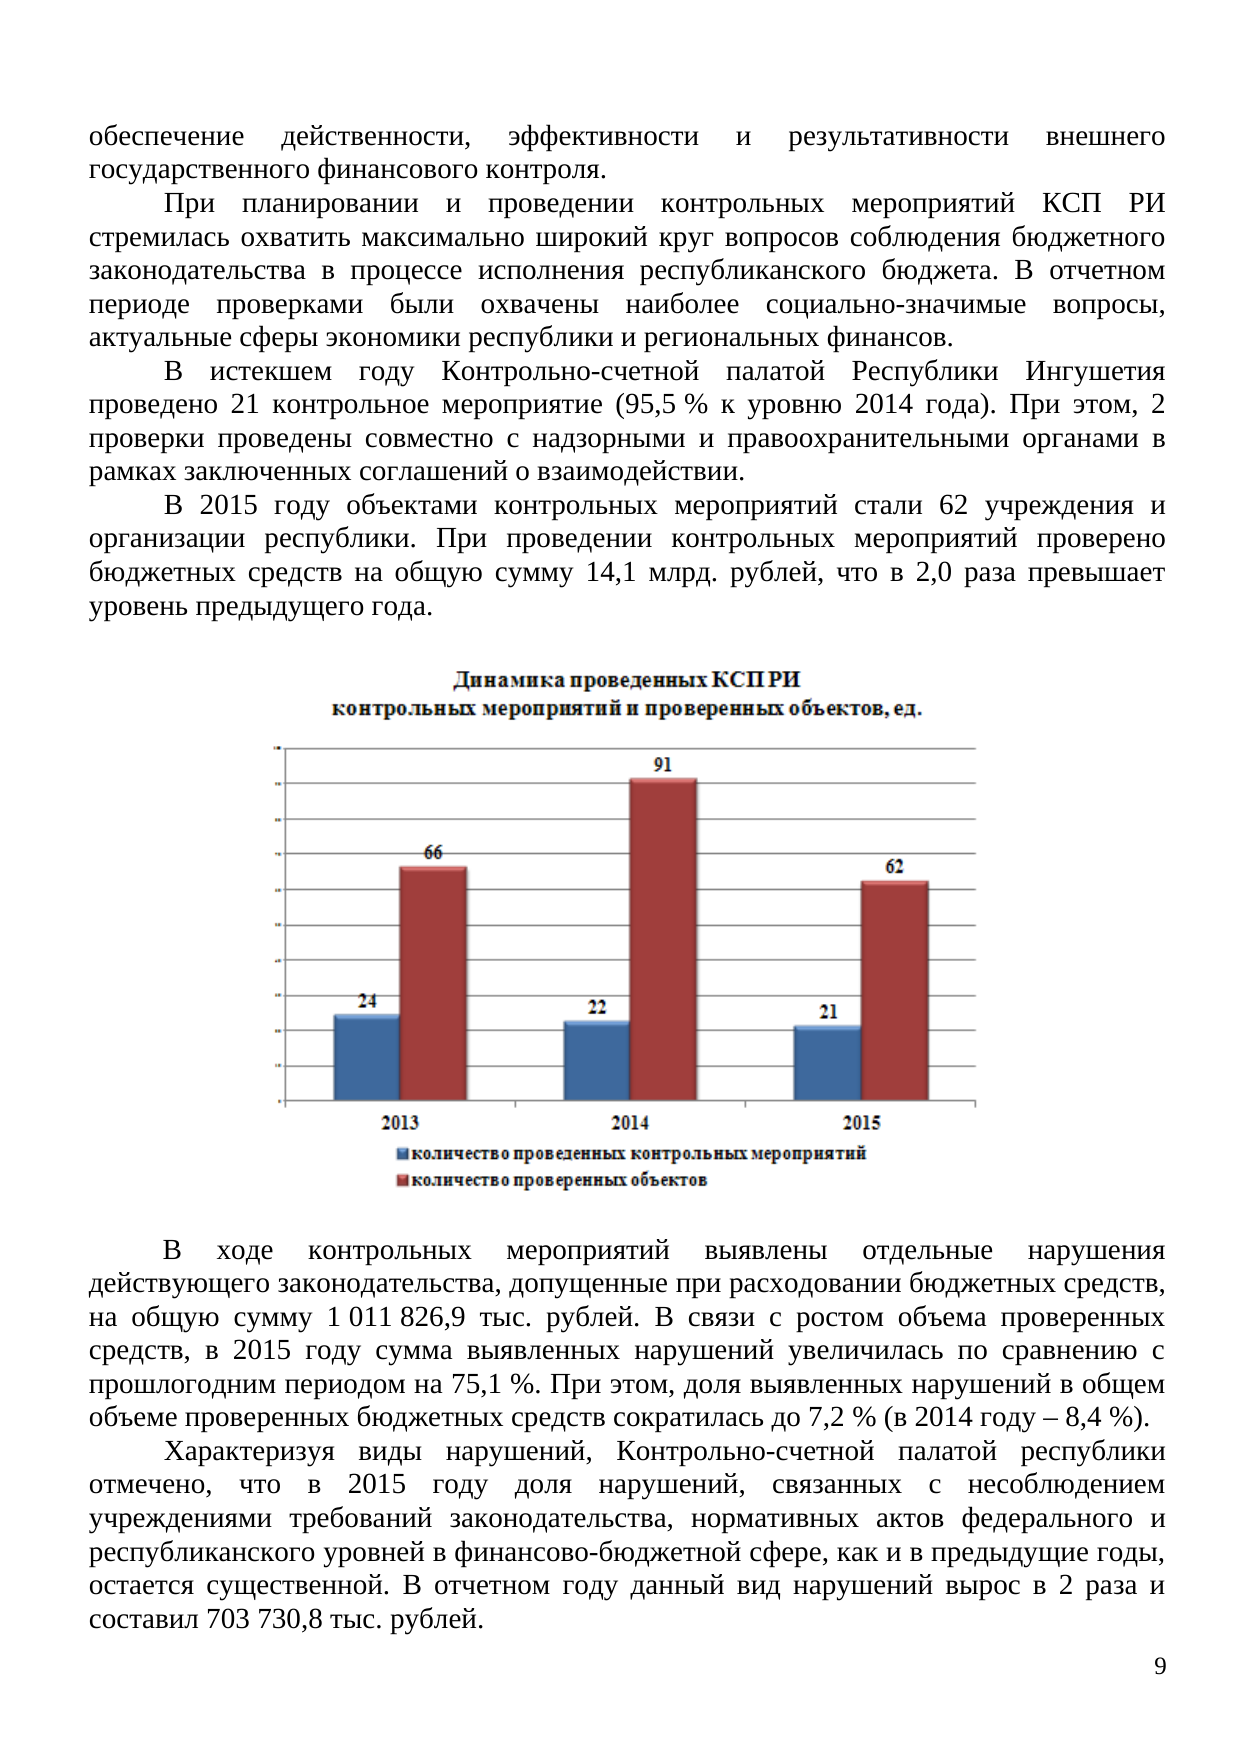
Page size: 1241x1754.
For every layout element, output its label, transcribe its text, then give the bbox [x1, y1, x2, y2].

text Характеризуя виды нарушений, Контрольно-счетной палатой республики отмечено, что в 2015 году доля нарушений, связанных с несоблюдением учреждениями требований законодательства, нормативных актов федерального и республиканского уровней в финансово-бюджетной сфере, как и в предыдущие годы, остается существенной. В отчетном году данный вид нарушений вырос в 2 раза и составил 703 730,8 тыс. рублей. [89, 1433, 1167, 1634]
text При планировании и проведении контрольных мероприятий КСП РИ стремилась охватить максимально широкий круг вопросов соблюдения бюджетного законодательства в процессе исполнения республиканского бюджета. В отчетном периоде проверками были охвачены наиболее социально-значимые вопросы, актуальные сферы экономики республики и региональных финансов. [89, 185, 1167, 353]
text В истекшем году Контрольно-счетной палатой Республики Ингушетия проведено 21 контрольное мероприятие (95,5 % к уровню 2014 года). При этом, 2 проверки проведены совместно с надзорными и правоохранительными органами в рамках заключенных соглашений о взаимодействии. [89, 353, 1167, 487]
picture [252, 645, 1003, 1208]
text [89, 118, 1167, 185]
text В ходе контрольных мероприятий выявлены отдельные нарушения действующего законодательства, допущенные при расходовании бюджетных средств, на общую сумму 1 011 826,9 тыс. рублей. В связи с ростом объема проверенных средств, в 2015 году сумма выявленных нарушений увеличилась по сравнению с прошлогодним периодом на 75,1 %. При этом, доля выявленных нарушений в общем объеме проверенных бюджетных средств сократилась до 7,2 % (в 2014 году – 8,4 %). [89, 1232, 1167, 1433]
text В 2015 году объектами контрольных мероприятий стали 62 учреждения и организации республики. При проведении контрольных мероприятий проверено бюджетных средств на общую сумму 14,1 млрд. рублей, что в 2,0 раза превышает уровень предыдущего года. [89, 487, 1167, 621]
